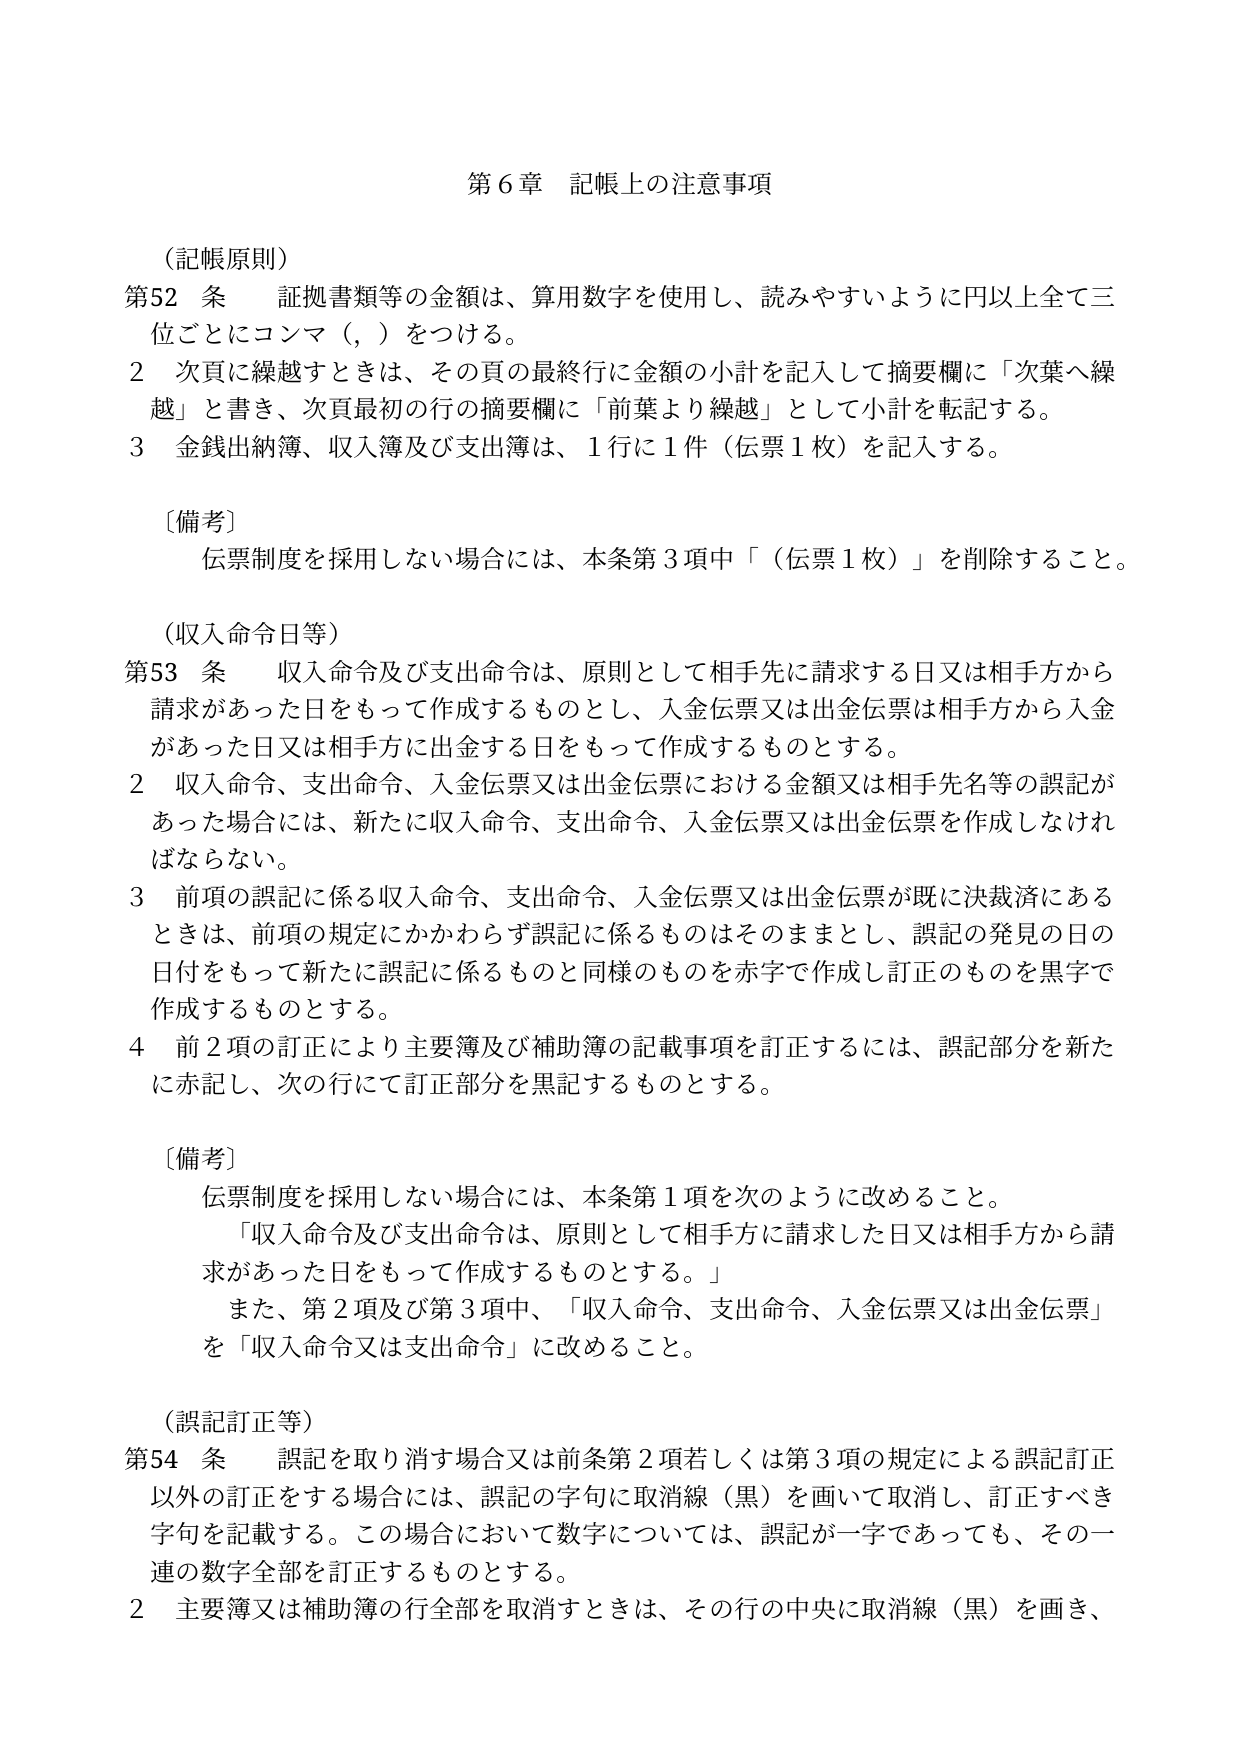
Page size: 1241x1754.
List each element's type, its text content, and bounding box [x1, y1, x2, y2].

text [124, 1589, 1116, 1627]
text （収入命令日等） [124, 614, 1116, 652]
text 伝票制度を採用しない場合には、本条第１項を次のように改めること。 [124, 1177, 1116, 1214]
text また、第２項及び第３項中、「収入命令、支出命令、入金伝票又は出金伝票」を「収入命令又は支出命令」に改めること。 [201, 1289, 1116, 1364]
text ２ 収入命令、支出命令、入金伝票又は出金伝票における金額又は相手先名等の誤記があった場合には、新たに収入命令、支出命令、入金伝票又は出金伝票を作成しなければならない。 [124, 764, 1116, 877]
text （誤記訂正等） [124, 1402, 1116, 1439]
text 〔備考〕 [124, 1139, 1116, 1177]
text 第53条 収入命令及び支出命令は、原則として相手先に請求する日又は相手方から請求があった日をもって作成するものとし、入金伝票又は出金伝票は相手方から入金があった日又は相手方に出金する日をもって作成するものとする。 [124, 652, 1116, 764]
text ４ 前２項の訂正により主要簿及び補助簿の記載事項を訂正するには、誤記部分を新たに赤記し、次の行にて訂正部分を黒記するものとする。 [124, 1027, 1116, 1102]
text 〔備考〕 [124, 502, 1116, 539]
text 第54条 誤記を取り消す場合又は前条第２項若しくは第３項の規定による誤記訂正以外の訂正をする場合には、誤記の字句に取消線（黒）を画いて取消し、訂正すべき字句を記載する。この場合において数字については、誤記が一字であっても、その一連の数字全部を訂正するものとする。 [124, 1439, 1116, 1589]
text （記帳原則） [124, 239, 1116, 277]
text ２ 次頁に繰越すときは、その頁の最終行に金額の小計を記入して摘要欄に「次葉へ繰越」と書き、次頁最初の行の摘要欄に「前葉より繰越」として小計を転記する。 [124, 352, 1116, 427]
text ３ 前項の誤記に係る収入命令、支出命令、入金伝票又は出金伝票が既に決裁済にあるときは、前項の規定にかかわらず誤記に係るものはそのままとし、誤記の発見の日の日付をもって新たに誤記に係るものと同様のものを赤字で作成し訂正のものを黒字で作成するものとする。 [124, 877, 1116, 1027]
text 第６章 記帳上の注意事項 [124, 164, 1116, 202]
text 伝票制度を採用しない場合には、本条第３項中「（伝票１枚）」を削除すること。 [124, 539, 1116, 577]
text 第52条 証拠書類等の金額は、算用数字を使用し、読みやすいように円以上全て三位ごとにコンマ（，）をつける。 [124, 277, 1116, 352]
text ３ 金銭出納簿、収入簿及び支出簿は、１行に１件（伝票１枚）を記入する。 [124, 427, 1116, 464]
text 「収入命令及び支出命令は、原則として相手方に請求した日又は相手方から請求があった日をもって作成するものとする。」 [201, 1214, 1116, 1289]
